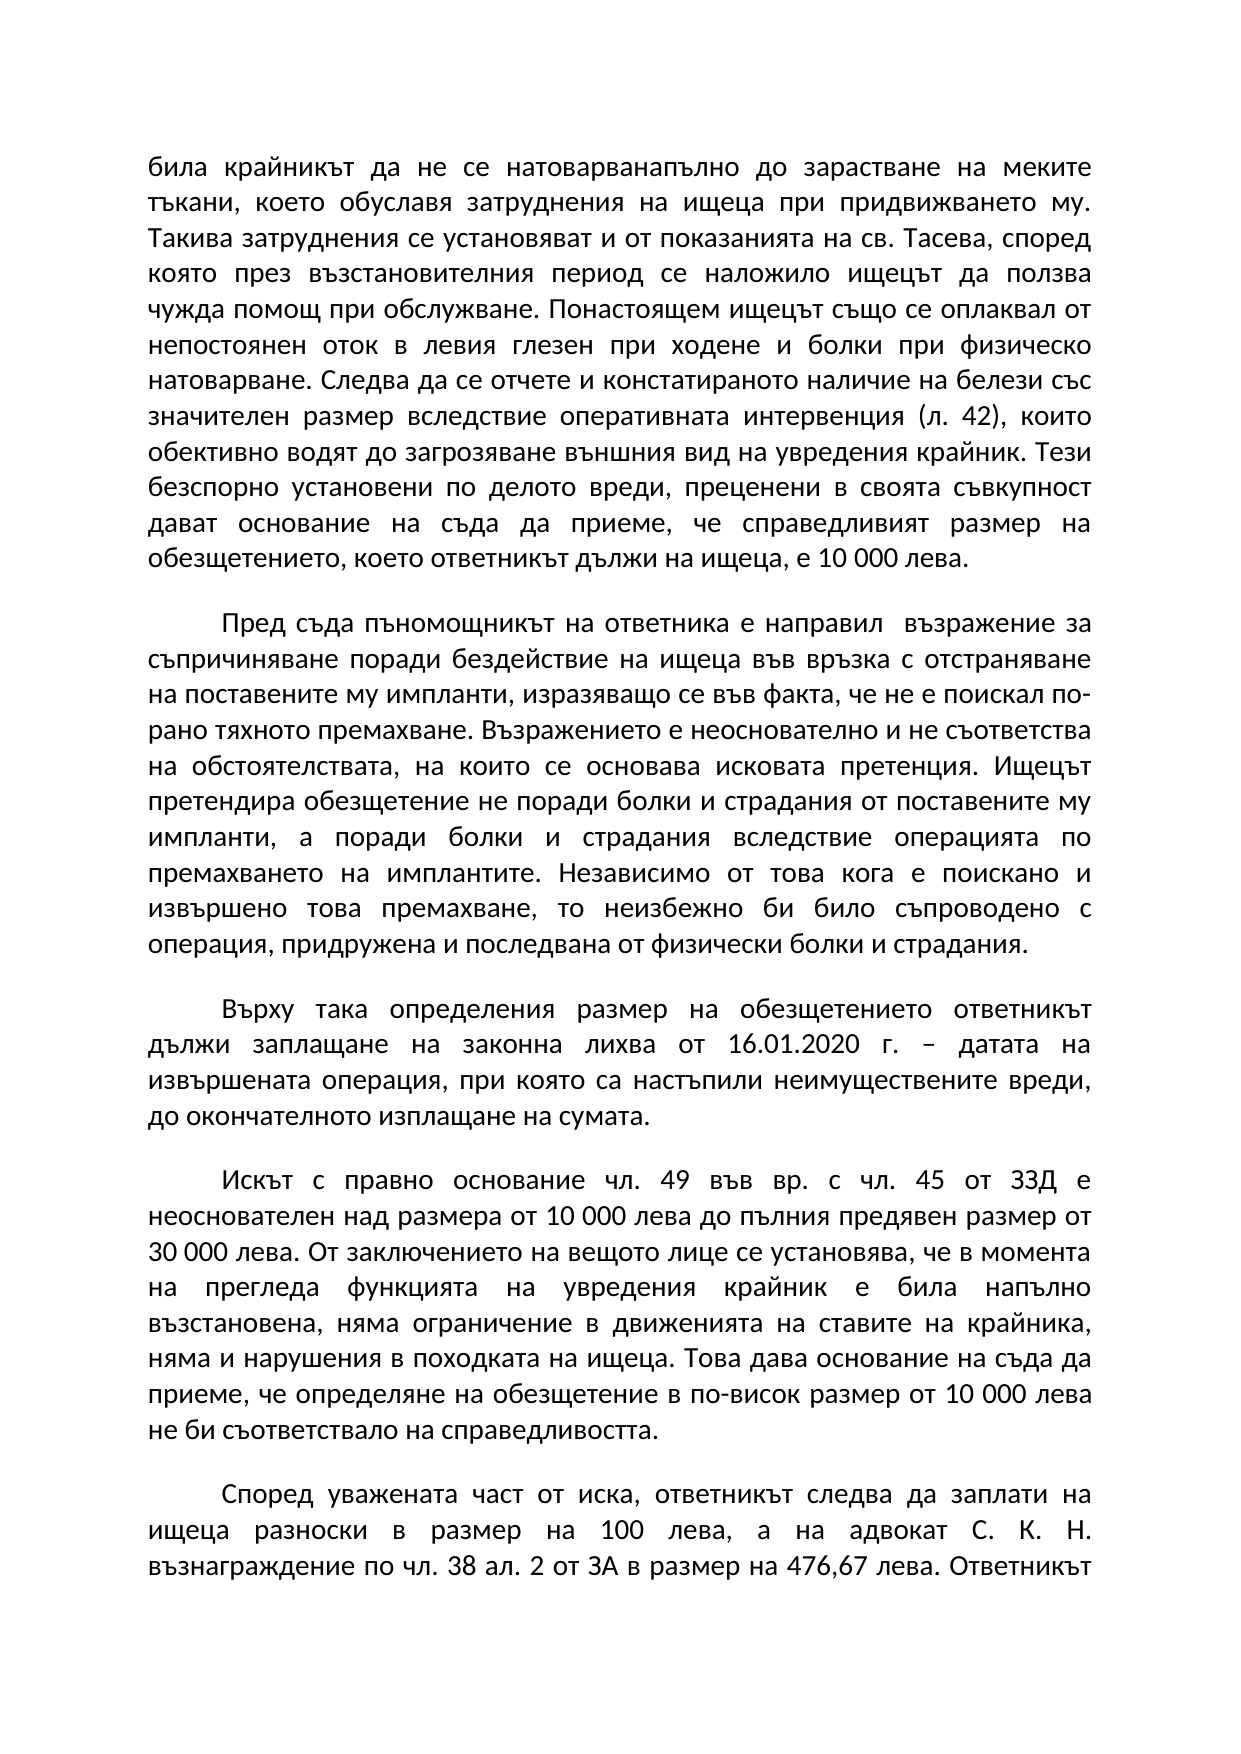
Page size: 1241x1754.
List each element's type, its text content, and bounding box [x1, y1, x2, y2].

text Искът с правно основание чл. 49 във вр. с чл. 45 от ЗЗД е неоснователен над размера от 10 000 лева до пълния предявен размер от 30 000 лева. От заключението на вещото лице се установява, че в момента на прегледа функцията на увредения крайник е била напълно възстановена, няма ограничение в движенията на ставите на крайника, няма и нарушения в походката на ищеца. Това дава основание на съда да приеме, че определяне на обезщетение в по-висок размер от 10 000 лева не би съответствало на справедливостта. [148, 1161, 1093, 1446]
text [148, 1476, 1093, 1582]
text Върху така определения размер на обезщетението ответникът дължи заплащане на законна лихва от 16.01.2020 г. – датата на извършената операция, при която са настъпили неимуществените вреди, до окончателното изплащане на сумата. [148, 990, 1093, 1132]
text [148, 148, 1093, 575]
text Пред съда пъномощникът на ответника е направил възражение за съпричиняване поради бездействие на ищеца във връзка с отстраняване на поставените му импланти, изразяващо се във факта, че не е поискал по-рано тяхното премахване. Възражението е неоснователно и не съответства на обстоятелствата, на които се основава исковата претенция. Ищецът претендира обезщетение не поради болки и страдания от поставените му импланти, а поради болки и страдания вследствие операцията по премахването на имплантите. Независимо от това кога е поискано и извършено това премахване, то неизбежно би било съпроводено с операция, придружена и последвана от физически болки и страдания. [148, 604, 1093, 961]
